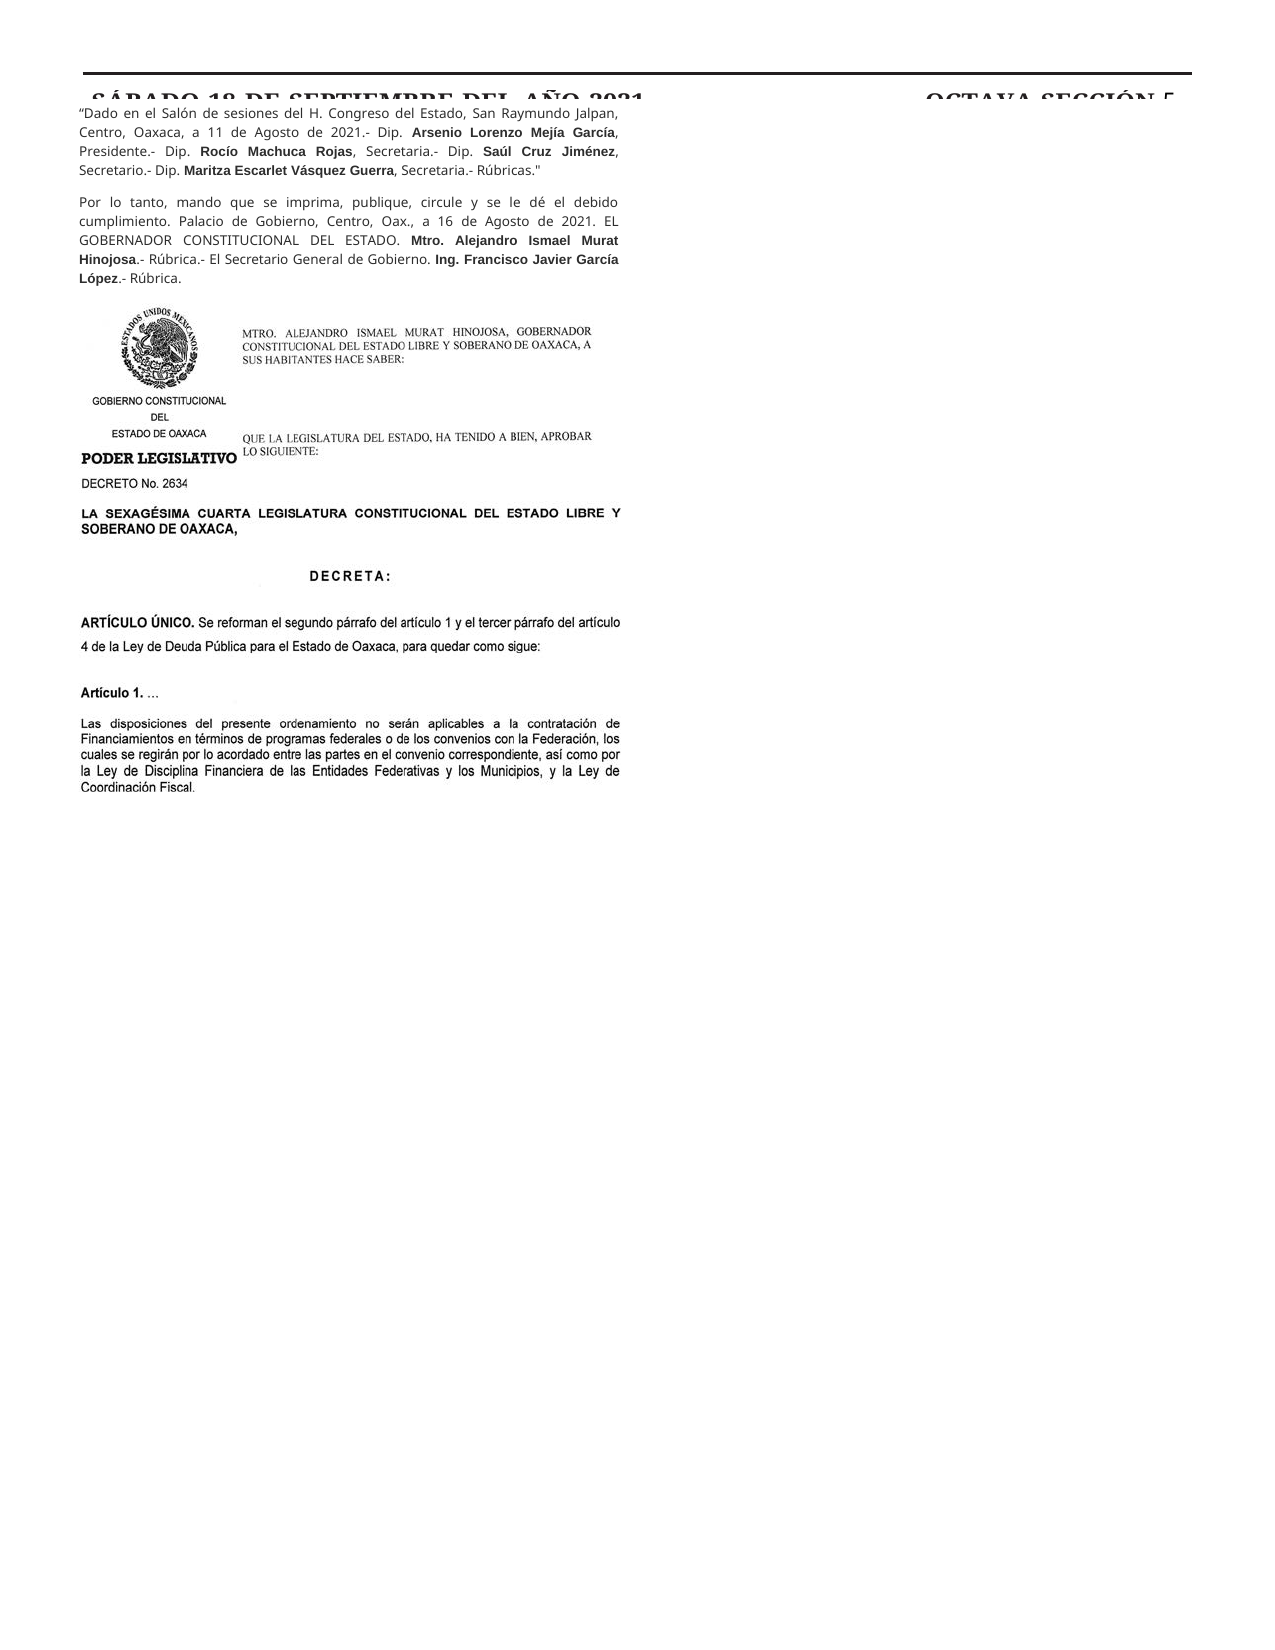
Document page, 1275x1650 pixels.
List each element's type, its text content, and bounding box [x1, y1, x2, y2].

picture [78, 303, 622, 792]
text Por lo tanto, mando que se imprima, publique, circule y se le dé el debido cumplimiento. Palacio de Gobierno, Centro, Oax., a 16 de Agosto de 2021. EL GOBERNADOR CONSTITUCIONAL DEL ESTADO. Mtro. Alejandro Ismael Murat Hinojosa.- Rúbrica.- El Secretario General de Gobierno. Ing. Francisco Javier García López.- Rúbrica. [79, 193, 619, 287]
